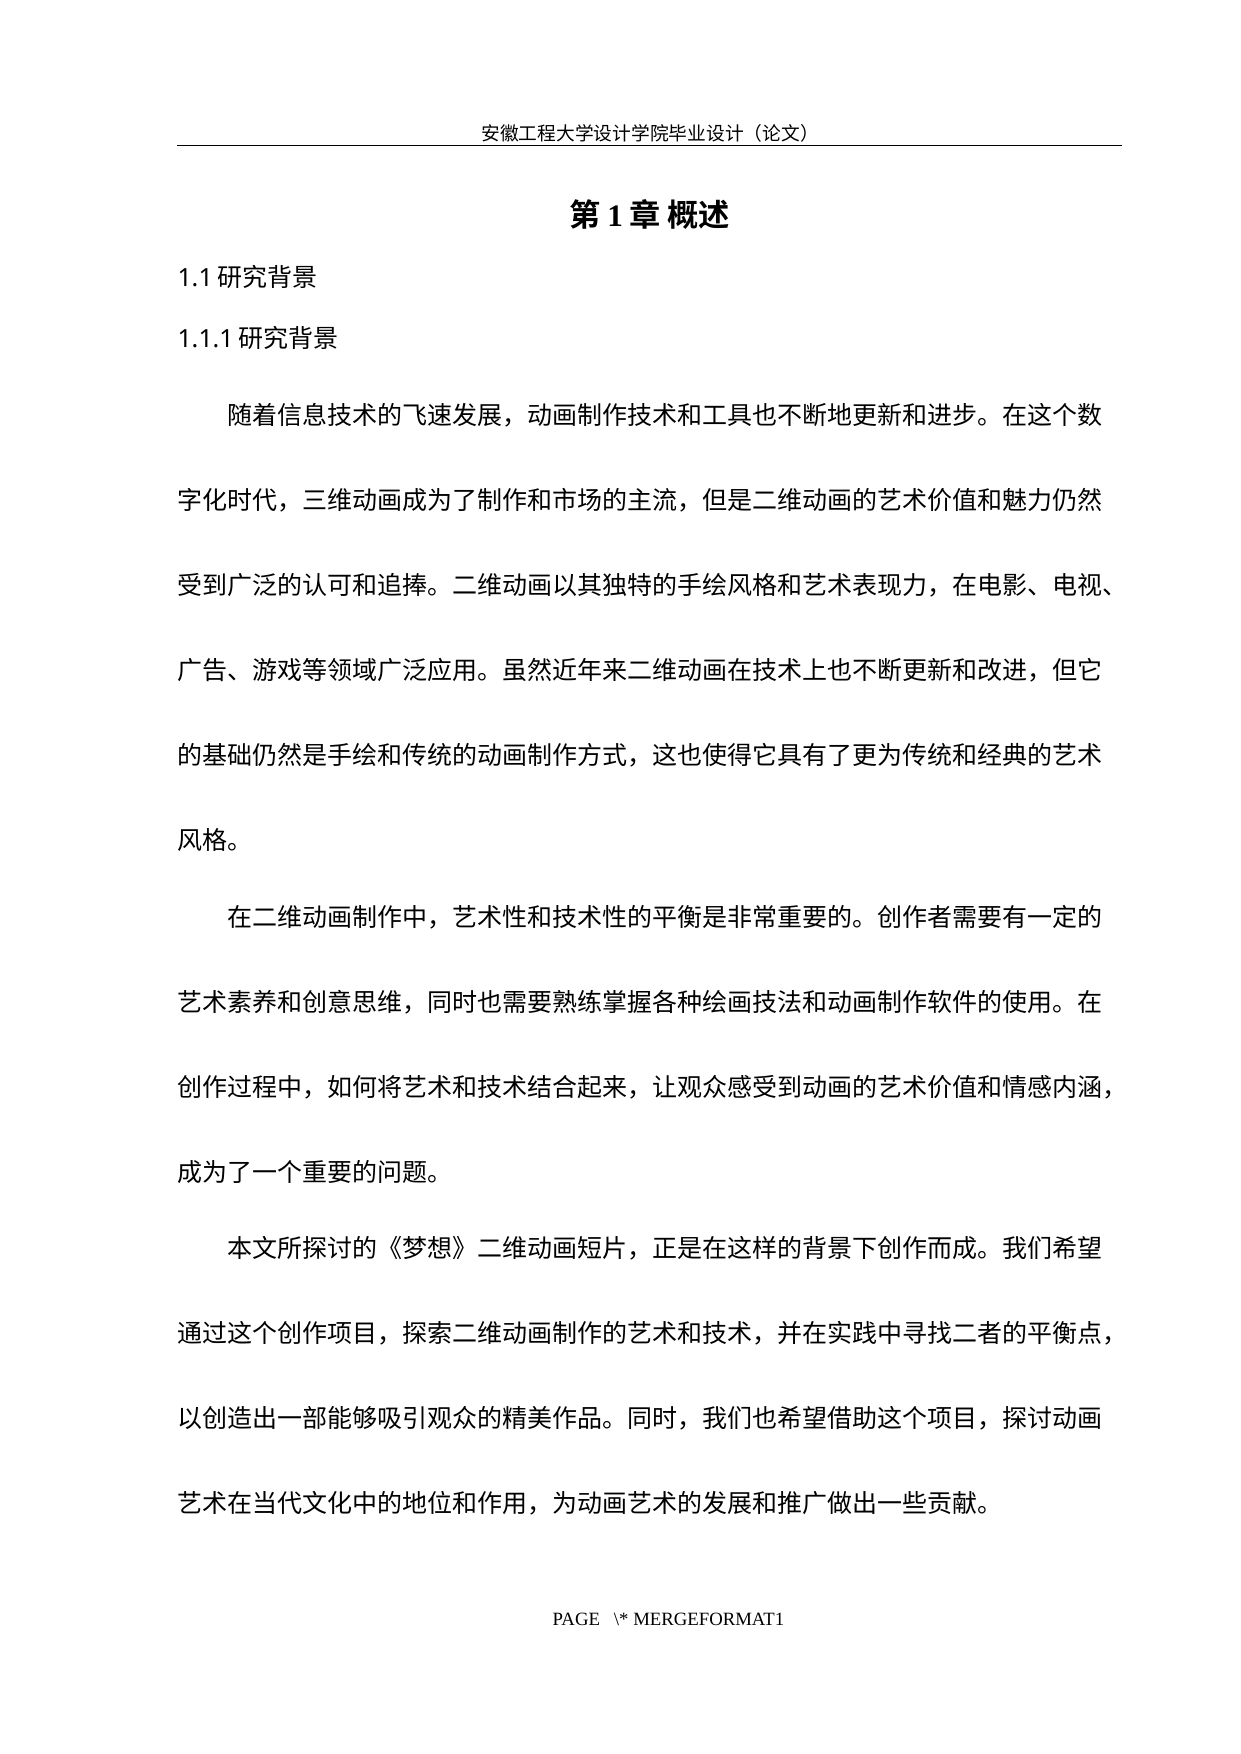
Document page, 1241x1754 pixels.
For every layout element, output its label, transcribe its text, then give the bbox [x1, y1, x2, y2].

text 在二维动画制作中，艺术性和技术性的平衡是非常重要的。创作者需要有一定的艺术素养和创意思维，同时也需要熟练掌握各种绘画技法和动画制作软件的使用。在创作过程中，如何将艺术和技术结合起来，让观众感受到动画的艺术价值和情感内涵，成为了一个重要的问题。 [177, 881, 1122, 1204]
text 1.1研究背景 [177, 258, 1122, 294]
text 本文所探讨的《梦想》二维动画短片，正是在这样的背景下创作而成。我们希望通过这个创作项目，探索二维动画制作的艺术和技术，并在实践中寻找二者的平衡点，以创造出一部能够吸引观众的精美作品。同时，我们也希望借助这个项目，探讨动画艺术在当代文化中的地位和作用，为动画艺术的发展和推广做出一些贡献。 [177, 1213, 1122, 1536]
subtitle 第1章 概述 [177, 178, 1122, 246]
text 1.1.1研究背景 [177, 303, 1122, 371]
text 随着信息技术的飞速发展，动画制作技术和工具也不断地更新和进步。在这个数字化时代，三维动画成为了制作和市场的主流，但是二维动画的艺术价值和魅力仍然受到广泛的认可和追捧。二维动画以其独特的手绘风格和艺术表现力，在电影、电视、广告、游戏等领域广泛应用。虽然近年来二维动画在技术上也不断更新和改进，但它的基础仍然是手绘和传统的动画制作方式，这也使得它具有了更为传统和经典的艺术风格。 [177, 380, 1122, 872]
